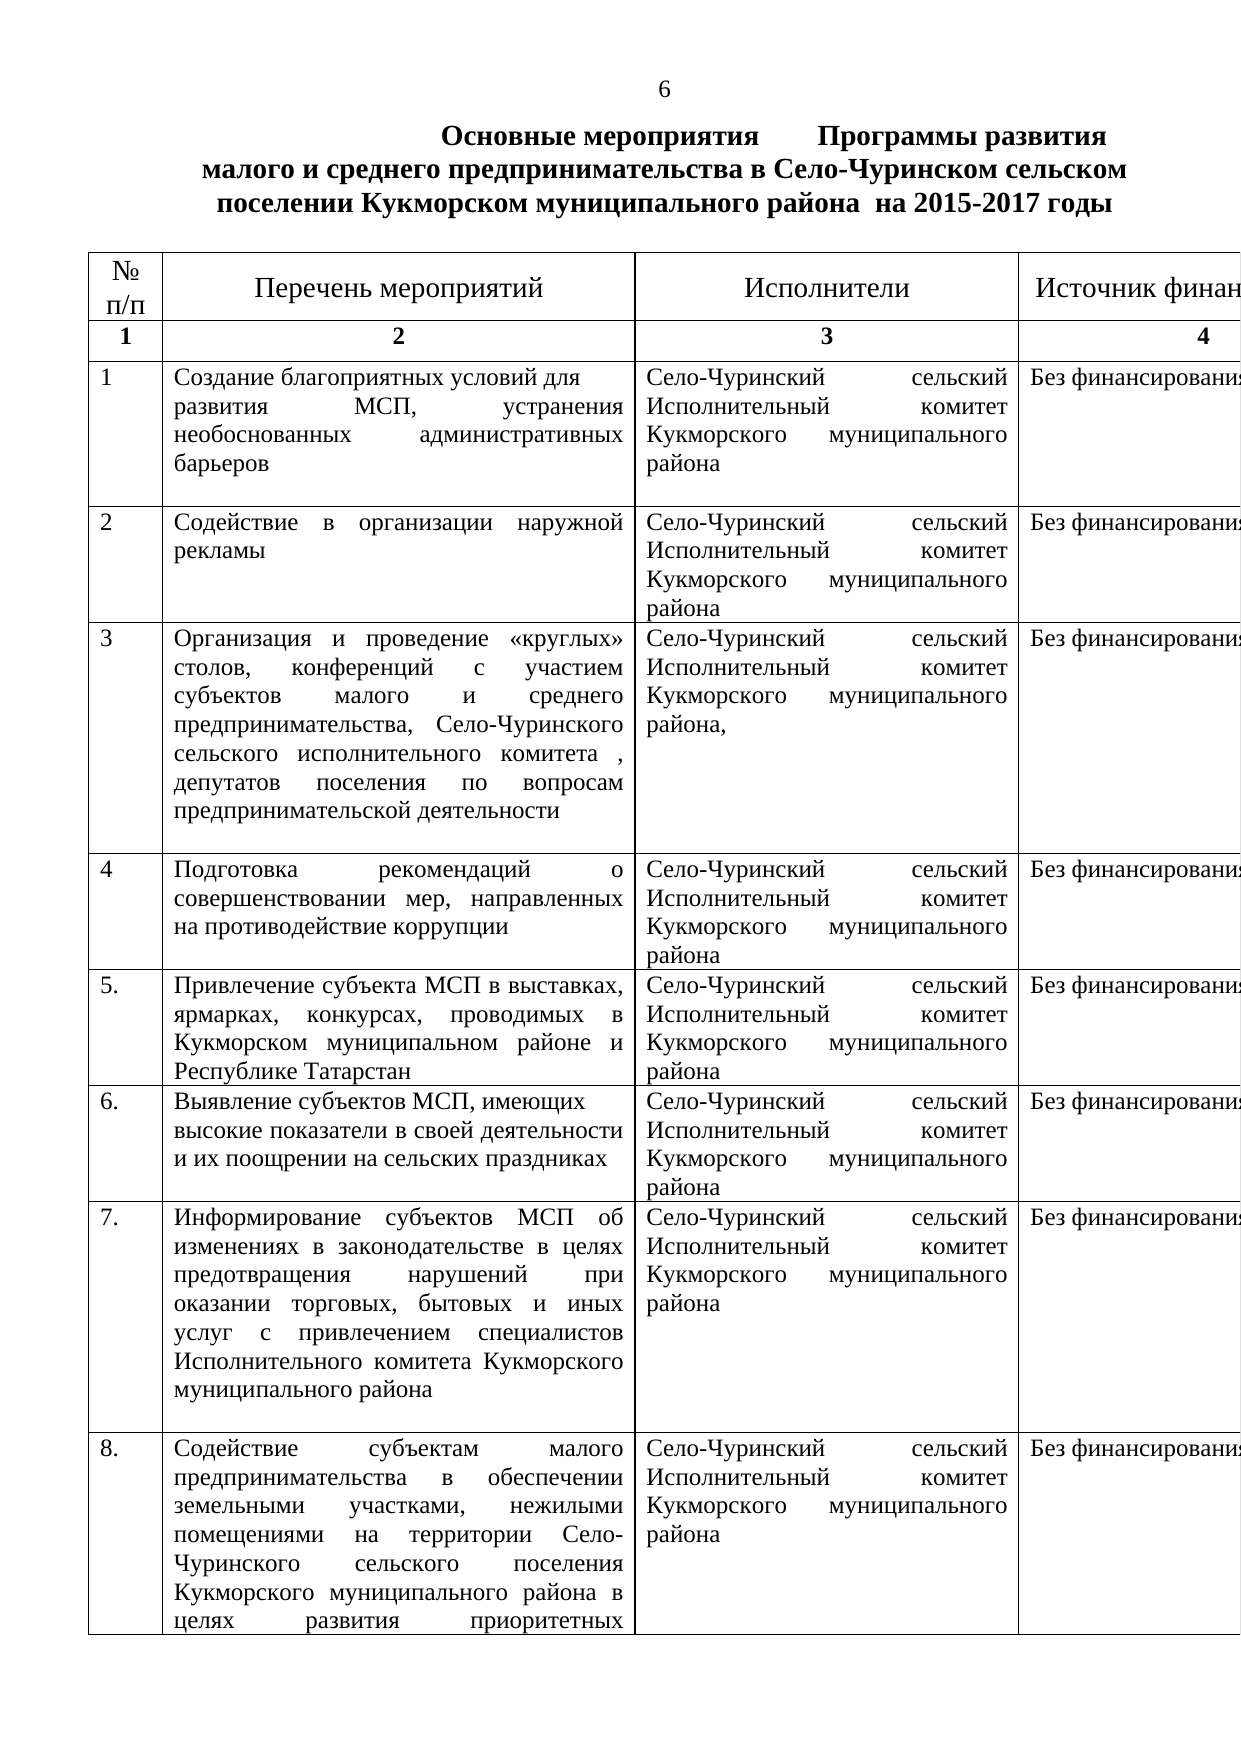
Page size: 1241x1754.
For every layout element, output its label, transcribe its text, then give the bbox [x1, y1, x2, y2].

text малого и среднего предпринимательства в Село-Чуринском сельском поселении Кукморском муниципального района на 2015-2017 годы [177, 152, 1152, 219]
table_cell Село-Чуринский сельский Исполнительный комитет Кукморского муниципального района [636, 507, 1018, 622]
table_cell Подготовка рекомендаций о совершенствовании мер, направленных на противодействие коррупции [163, 854, 634, 969]
table_cell 1 [89, 362, 162, 506]
table_cell Село-Чуринский сельский Исполнительный комитет Кукморского муниципального района [636, 1086, 1018, 1201]
table_header Источник финансирования [1019, 253, 1240, 320]
table_cell Без финансирования [1019, 970, 1240, 1085]
text Основные мероприятия Программы развития [177, 118, 1152, 152]
table_cell Без финансирования [1019, 623, 1240, 853]
table_cell Без финансирования [1019, 362, 1240, 506]
table_cell Село-Чуринский сельский Исполнительный комитет Кукморского муниципального района, [636, 623, 1018, 853]
table_cell 4 [89, 854, 162, 969]
table_cell 3 [89, 623, 162, 853]
table_cell Без финансирования [1019, 1086, 1240, 1201]
table_header Исполнители [636, 253, 1018, 320]
table_cell Создание благоприятных условий для развития МСП, устранения необоснованных административных барьеров [163, 362, 634, 506]
table_cell 3 [636, 321, 1018, 361]
table_cell 2 [89, 507, 162, 622]
table_cell 4 [1019, 321, 1240, 361]
table_cell Без финансирования [1019, 854, 1240, 969]
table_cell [636, 1433, 1018, 1634]
table_cell Село-Чуринский сельский Исполнительный комитет Кукморского муниципального района [636, 854, 1018, 969]
table_cell Без финансирования [1019, 507, 1240, 622]
table_header № п/п [89, 253, 162, 320]
table_cell Село-Чуринский сельский Исполнительный комитет Кукморского муниципального района [636, 1202, 1018, 1432]
table_cell 5. [89, 970, 162, 1085]
table_cell Без финансирования [1019, 1433, 1240, 1634]
table_cell Без финансирования [1019, 1202, 1240, 1432]
table_header Перечень мероприятий [163, 253, 634, 320]
table_cell 1 [89, 321, 162, 361]
table_cell 7. [89, 1202, 162, 1432]
table_cell Выявление субъектов МСП, имеющих высокие показатели в своей деятельности и их поощрении на сельских праздниках [163, 1086, 634, 1201]
table_cell Привлечение субъекта МСП в выставках, ярмарках, конкурсах, проводимых в Кукморском муниципальном районе и Республике Татарстан [163, 970, 634, 1085]
table_cell 8. [89, 1433, 162, 1634]
table_cell Информирование субъектов МСП об изменениях в законодательстве в целях предотвращения нарушений при оказании торговых, бытовых и иных услуг с привлечением специалистов Исполнительного комитета Кукморского муниципального района [163, 1202, 634, 1432]
table_cell 2 [163, 321, 634, 361]
table_cell Село-Чуринский сельский Исполнительный комитет Кукморского муниципального района [636, 362, 1018, 506]
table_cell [163, 1433, 634, 1634]
table_cell 6. [89, 1086, 162, 1201]
table_cell Содействие в организации наружной рекламы [163, 507, 634, 622]
table_cell Организация и проведение «круглых» столов, конференций с участием субъектов малого и среднего предпринимательства, Село-Чуринского сельского исполнительного комитета , депутатов поселения по вопросам предпринимательской деятельности [163, 623, 634, 853]
table_cell Село-Чуринский сельский Исполнительный комитет Кукморского муниципального района [636, 970, 1018, 1085]
